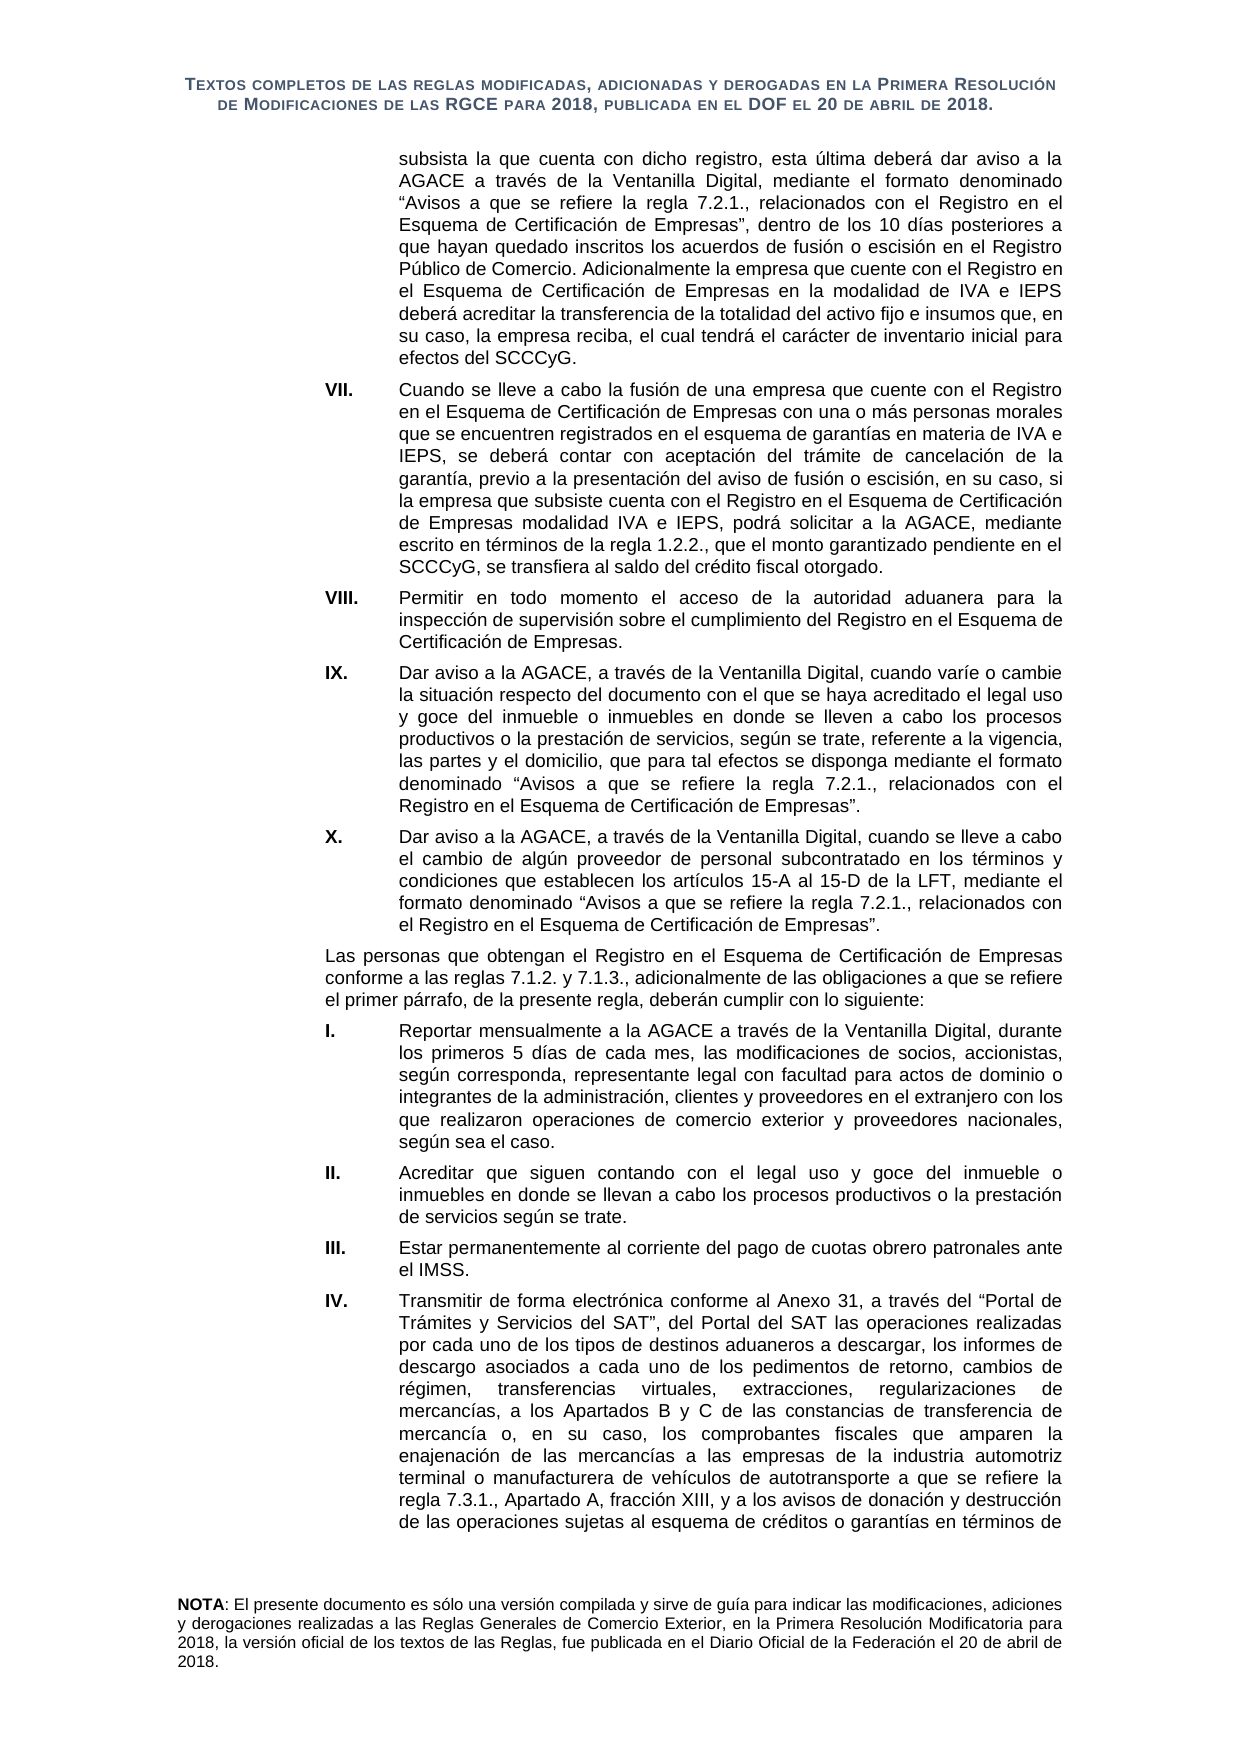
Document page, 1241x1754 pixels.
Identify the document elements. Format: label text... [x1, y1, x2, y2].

text III. Estar permanentemente al corriente del pago de cuotas obrero patronales ante el IMSS. [325, 1237, 1063, 1281]
text X. Dar aviso a , a través de , cuando se lleve a cabo el cambio de algún proveedor de personal subcontratado en los términos y condiciones que establecen los artículos 15-A al 15-D de , mediante el formato denominado “Avisos a que se refiere la regla 7.2.1., relacionados con el Registro en el Esquema de Certificación de Empresas”. [325, 826, 1063, 936]
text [325, 1290, 1063, 1533]
text I. Reportar mensualmente a a través de , durante los primeros 5 días de cada mes, las modificaciones de socios, accionistas, según corresponda, representante legal con facultad para actos de dominio o integrantes de la administración, clientes y proveedores en el extranjero con los que realizaron operaciones de comercio exterior y proveedores nacionales, según sea el caso. [325, 1020, 1063, 1153]
text VIII. Permitir en todo momento el acceso de la autoridad aduanera para la inspección de supervisión sobre el cumplimiento del Registro en el Esquema de Certificación de Empresas. [325, 587, 1063, 653]
text II. Acreditar que siguen contando con el legal uso y goce del inmueble o inmuebles en donde se llevan a cabo los procesos productivos o la prestación de servicios según se trate. [325, 1162, 1063, 1228]
text IX. Dar aviso a , a través de , cuando varíe o cambie la situación respecto del documento con el que se haya acreditado el legal uso y goce del inmueble o inmuebles en donde se lleven a cabo los procesos productivos o la prestación de servicios, según se trate, referente a la vigencia, las partes y el domicilio, que para tal efectos se disponga mediante el formato denominado “Avisos a que se refiere la regla 7.2.1., relacionados con el Registro en el Esquema de Certificación de Empresas”. [325, 662, 1063, 817]
text Las personas que obtengan el Registro en el Esquema de Certificación de Empresas conforme a las reglas 7.1.2. y 7.1.3., adicionalmente de las obligaciones a que se refiere el primer párrafo, de la presente regla, deberán cumplir con lo siguiente: [207, 945, 1063, 1011]
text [325, 148, 1063, 368]
text VII. Cuando se lleve a cabo la fusión de una empresa que cuente con el Registro en el Esquema de Certificación de Empresas con una o más personas morales que se encuentren registrados en el esquema de garantías en materia de IVA e IEPS, se deberá contar con aceptación del trámite de cancelación de la garantía, previo a la presentación del aviso de fusión o escisión, en su caso, si la empresa que subsiste cuenta con el Registro en el Esquema de Certificación de Empresas modalidad IVA e IEPS, podrá solicitar a , mediante escrito en términos de la regla 1.2.2., que el monto garantizado pendiente en el SCCCyG, se transfiera al saldo del crédito fiscal otorgado. [325, 379, 1063, 578]
